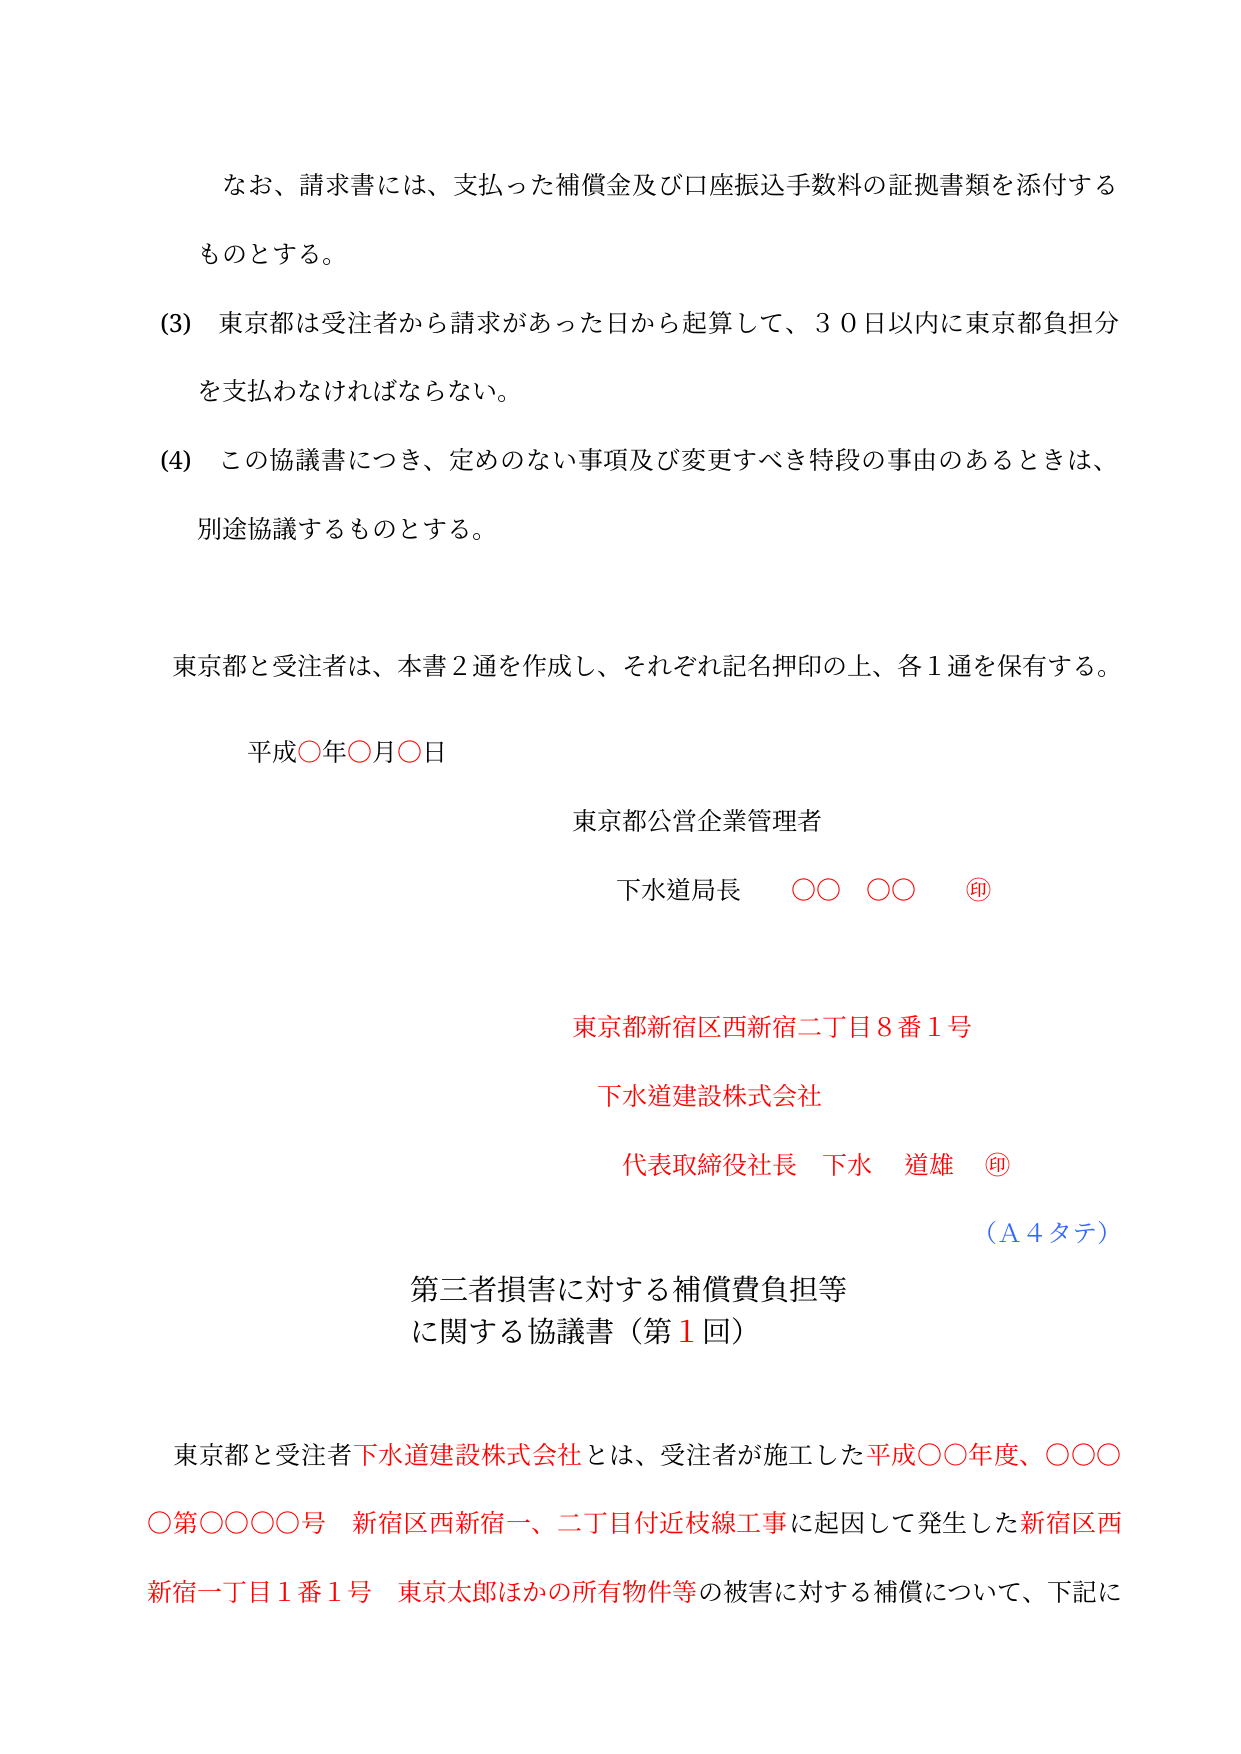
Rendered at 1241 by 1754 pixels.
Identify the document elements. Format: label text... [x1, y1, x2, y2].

text 下水道建設株式会社 [148, 1060, 1122, 1129]
text 東京都と受注者は、本書２通を作成し、それぞれ記名押印の上、各１通を保有する。 [148, 631, 1122, 699]
text なお、請求書には、支払った補償金及び口座振込手数料の証拠書類を添付する ものとする。 [198, 149, 1122, 287]
text (3) 東京都は受注者から請求があった日から起算して、３０日以内に東京都負担分 を支払わなければならない。 [160, 287, 1122, 424]
text に関する協議書（第１回） [148, 1308, 1122, 1350]
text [148, 1419, 1122, 1625]
text 東京都新宿区西新宿二丁目８番１号 [148, 992, 1122, 1060]
text 第三者損害に対する補償費負担等 [148, 1267, 1122, 1308]
text （Ａ４タテ） [148, 1198, 1122, 1267]
text 代表取締役社長 下水 道雄 ㊞ [148, 1129, 1122, 1198]
text 平成○年〇月〇日 [198, 717, 1122, 785]
text 下水道局長 〇〇 〇〇 ㊞ [148, 854, 1122, 923]
text (4) この協議書につき、定めのない事項及び変更すべき特段の事由のあるときは、 別途協議するものとする。 [160, 424, 1122, 562]
text 東京都公営企業管理者 [148, 785, 1122, 854]
